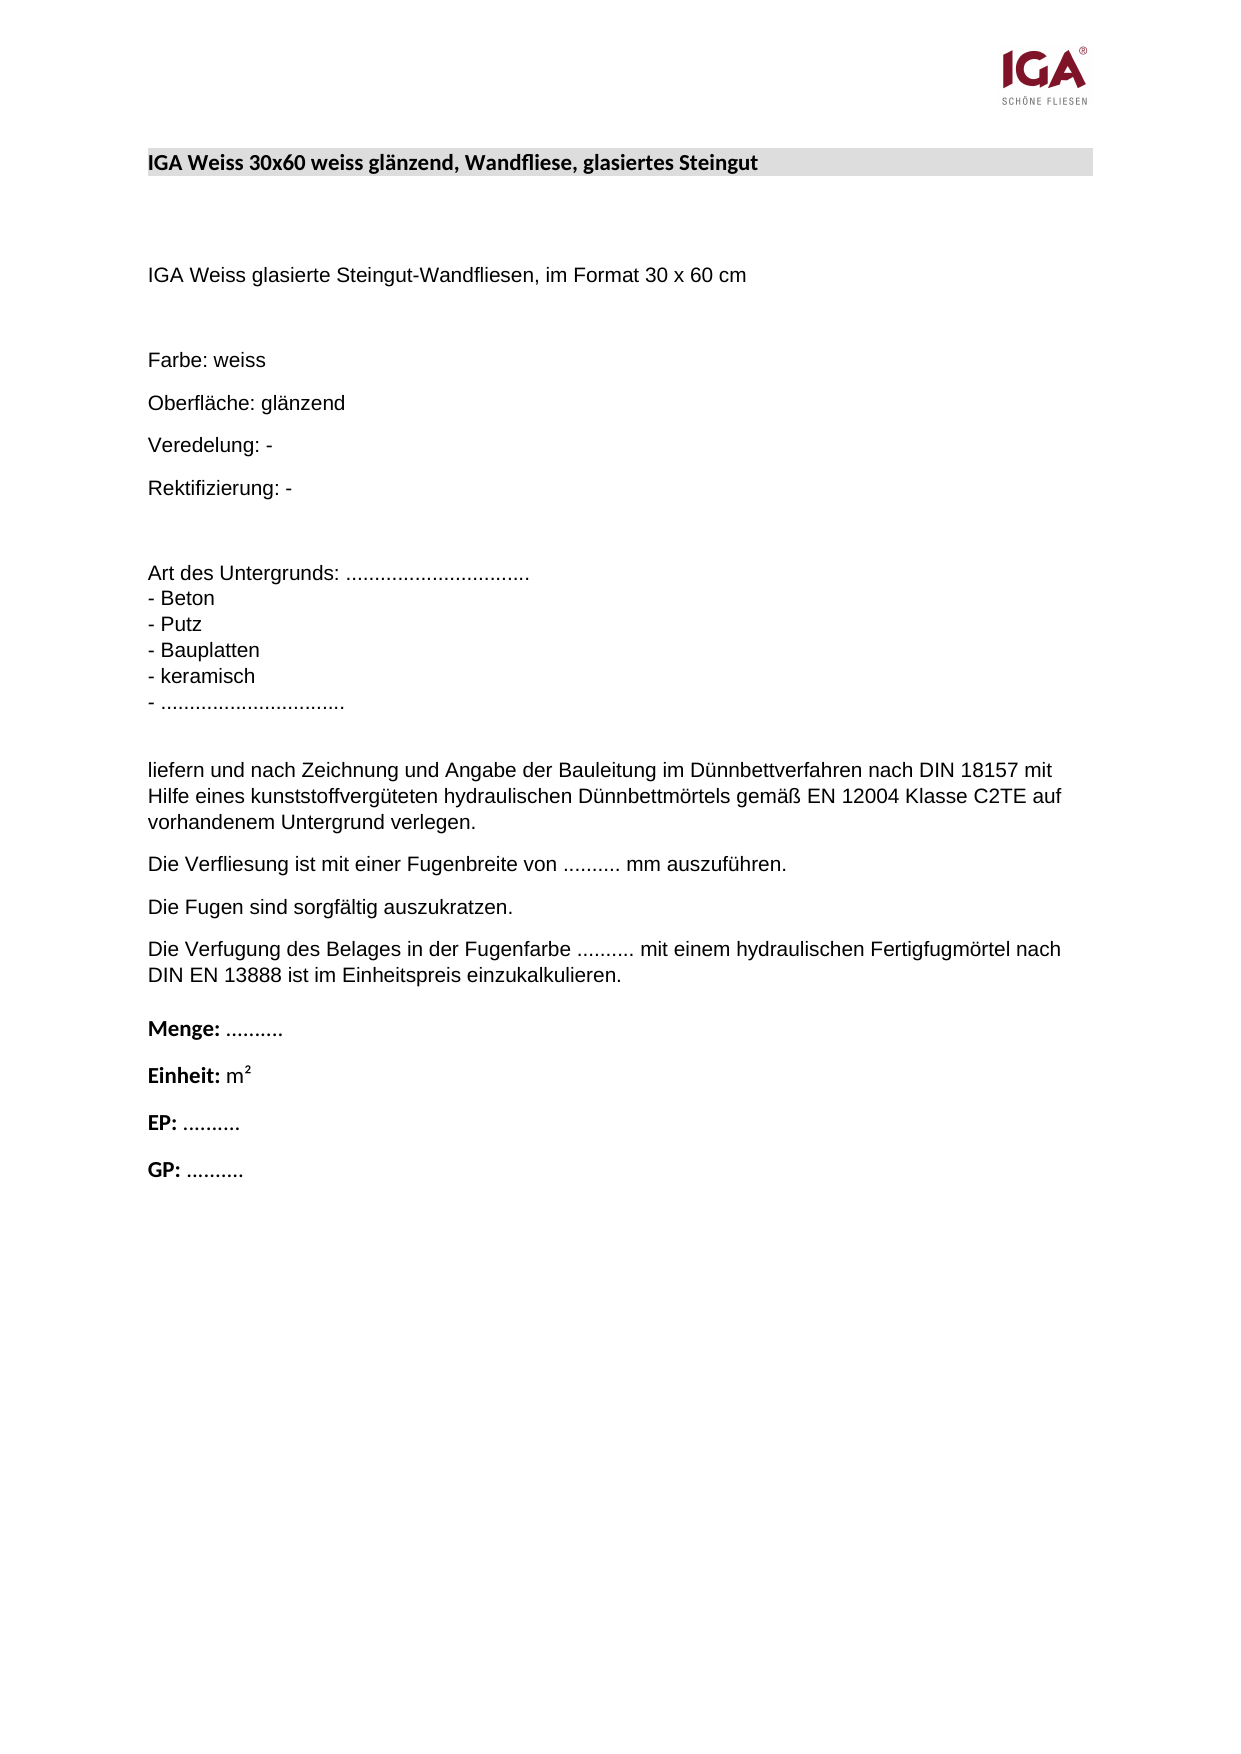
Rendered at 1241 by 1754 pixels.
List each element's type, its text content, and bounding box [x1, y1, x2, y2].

text - ................................ [148, 689, 1093, 713]
text Veredelung: - [148, 433, 1093, 457]
text - keramisch [148, 664, 1093, 688]
text Die Verfliesung ist mit einer Fugenbreite von .......... mm auszuführen. [148, 852, 1093, 876]
text liefern und nach Zeichnung und Angabe der Bauleitung im Dünnbettverfahren nach DIN 18157 mit Hilfe eines kunststoffvergüteten hydraulischen Dünnbettmörtels gemäß EN 12004 Klasse C2TE auf vorhandenem Untergrund verlegen. [148, 758, 1093, 833]
picture [998, 44, 1093, 109]
text Die Fugen sind sorgfältig auszukratzen. [148, 894, 1093, 918]
text Farbe: weiss [148, 348, 1093, 372]
text EP: .......... [148, 1108, 1093, 1136]
text Menge: .......... [148, 1014, 1093, 1042]
text Die Verfugung des Belages in der Fugenfarbe .......... mit einem hydraulischen Fertigfugmörtel nach DIN EN 13888 ist im Einheitspreis einzukalkulieren. [148, 937, 1093, 987]
text Einheit: m² [148, 1061, 1093, 1089]
text - Beton [148, 586, 1093, 610]
text Oberfläche: glänzend [148, 390, 1093, 414]
text - Putz [148, 612, 1093, 636]
text IGA Weiss glasierte Steingut-Wandfliesen, im Format 30 x 60 cm [148, 263, 1093, 287]
text IGA Weiss 30x60 weiss glänzend, Wandfliese, glasiertes Steingut [148, 148, 1093, 176]
text Rektifizierung: - [148, 475, 1093, 499]
text - Bauplatten [148, 638, 1093, 662]
text Art des Untergrunds: ................................ [148, 560, 1093, 584]
text GP: .......... [148, 1155, 1093, 1183]
